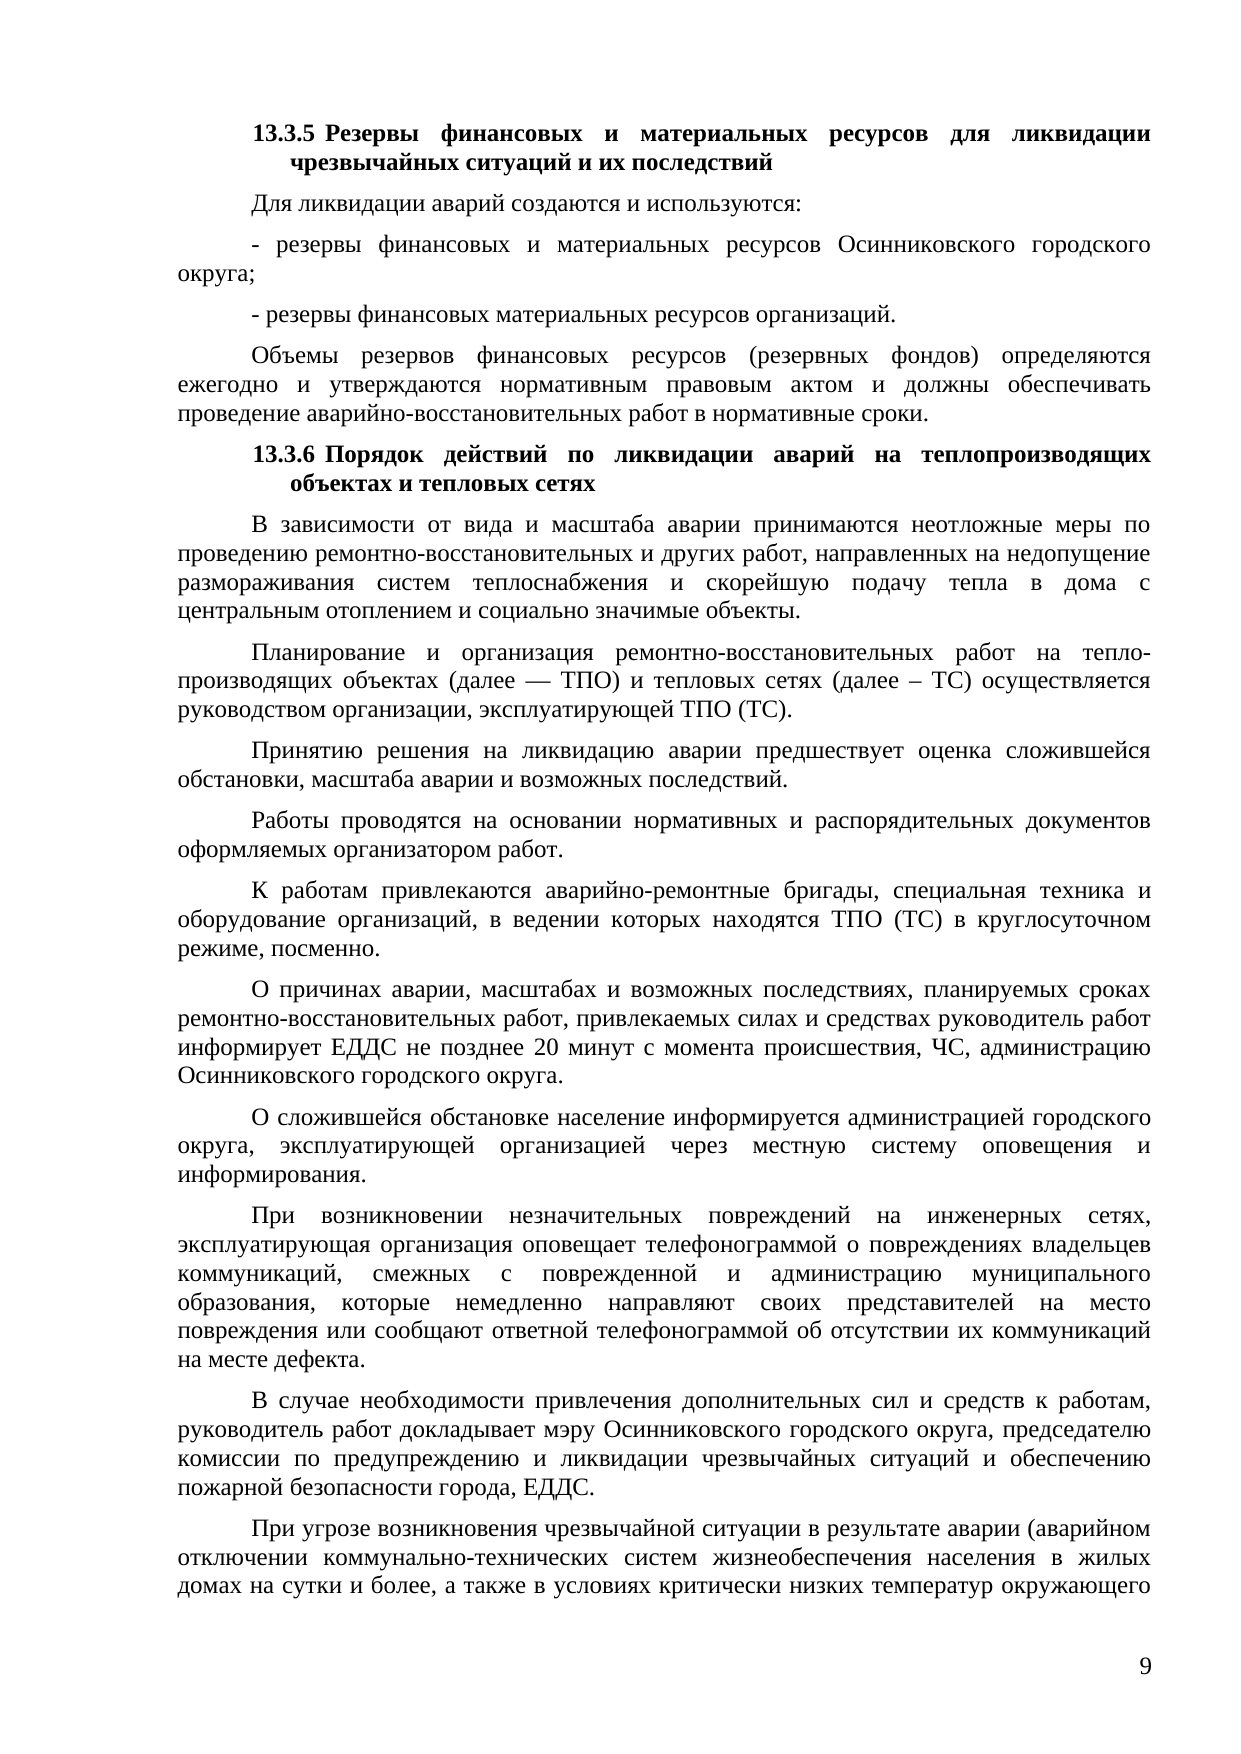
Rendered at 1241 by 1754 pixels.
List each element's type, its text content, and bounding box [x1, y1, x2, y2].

text - резервы финансовых и материальных ресурсов Осинниковского городского округа; [177, 229, 1152, 287]
subtitle Порядок действий по ликвидации аварий на теплопроизводящих объектах и тепловых сетях [252, 439, 1152, 497]
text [177, 1513, 1152, 1599]
text О причинах аварии, масштабах и возможных последствиях, планируемых сроках ремонтно-восстановительных работ, привлекаемых силах и средствах руководитель работ информирует ЕДДС не позднее 20 минут с момента происшествия, ЧС, администрацию Осинниковского городского округа. [177, 974, 1152, 1089]
text При возникновении незначительных повреждений на инженерных сетях, эксплуатирующая организация оповещает телефонограммой о повреждениях владельцев коммуникаций, смежных с поврежденной и администрацию муниципального образования, которые немедленно направляют своих представителей на место повреждения или сообщают ответной телефонограммой об отсутствии их коммуникаций на месте дефекта. [177, 1201, 1152, 1373]
text К работам привлекаются аварийно-ремонтные бригады, специальная техника и оборудование организаций, в ведении которых находятся ТПО (ТС) в круглосуточном режиме, посменно. [177, 876, 1152, 962]
text Объемы резервов финансовых ресурсов (резервных фондов) определяются ежегодно и утверждаются нормативным правовым актом и должны обеспечивать проведение аварийно-восстановительных работ в нормативные сроки. [177, 341, 1152, 427]
text В зависимости от вида и масштаба аварии принимаются неотложные меры по проведению ремонтно-восстановительных и других работ, направленных на недопущение размораживания систем теплоснабжения и скорейшую подачу тепла в дома с центральным отоплением и социально значимые объекты. [177, 509, 1152, 624]
text Работы проводятся на основании нормативных и распорядительных документов оформляемых организатором работ. [177, 806, 1152, 863]
text - резервы финансовых материальных ресурсов организаций. [177, 299, 1152, 328]
text О сложившейся обстановке население информируется администрацией городского округа, эксплуатирующей организацией через местную систему оповещения и информирования. [177, 1102, 1152, 1188]
text Планирование и организация ремонтно-восстановительных работ на тепло-производящих объектах (далее — ТПО) и тепловых сетях (далее – ТС) осуществляется руководством организации, эксплуатирующей ТПО (ТС). [177, 637, 1152, 723]
text В случае необходимости привлечения дополнительных сил и средств к работам, руководитель работ докладывает мэру Осинниковского городского округа, председателю комиссии по предупреждению и ликвидации чрезвычайных ситуаций и обеспечению пожарной безопасности города, ЕДДС. [177, 1386, 1152, 1501]
subtitle Резервы финансовых и материальных ресурсов для ликвидации чрезвычайных ситуаций и их последствий [252, 118, 1152, 176]
text Для ликвидации аварий создаются и используются: [177, 188, 1152, 217]
text Принятию решения на ликвидацию аварии предшествует оценка сложившейся обстановки, масштаба аварии и возможных последствий. [177, 736, 1152, 793]
